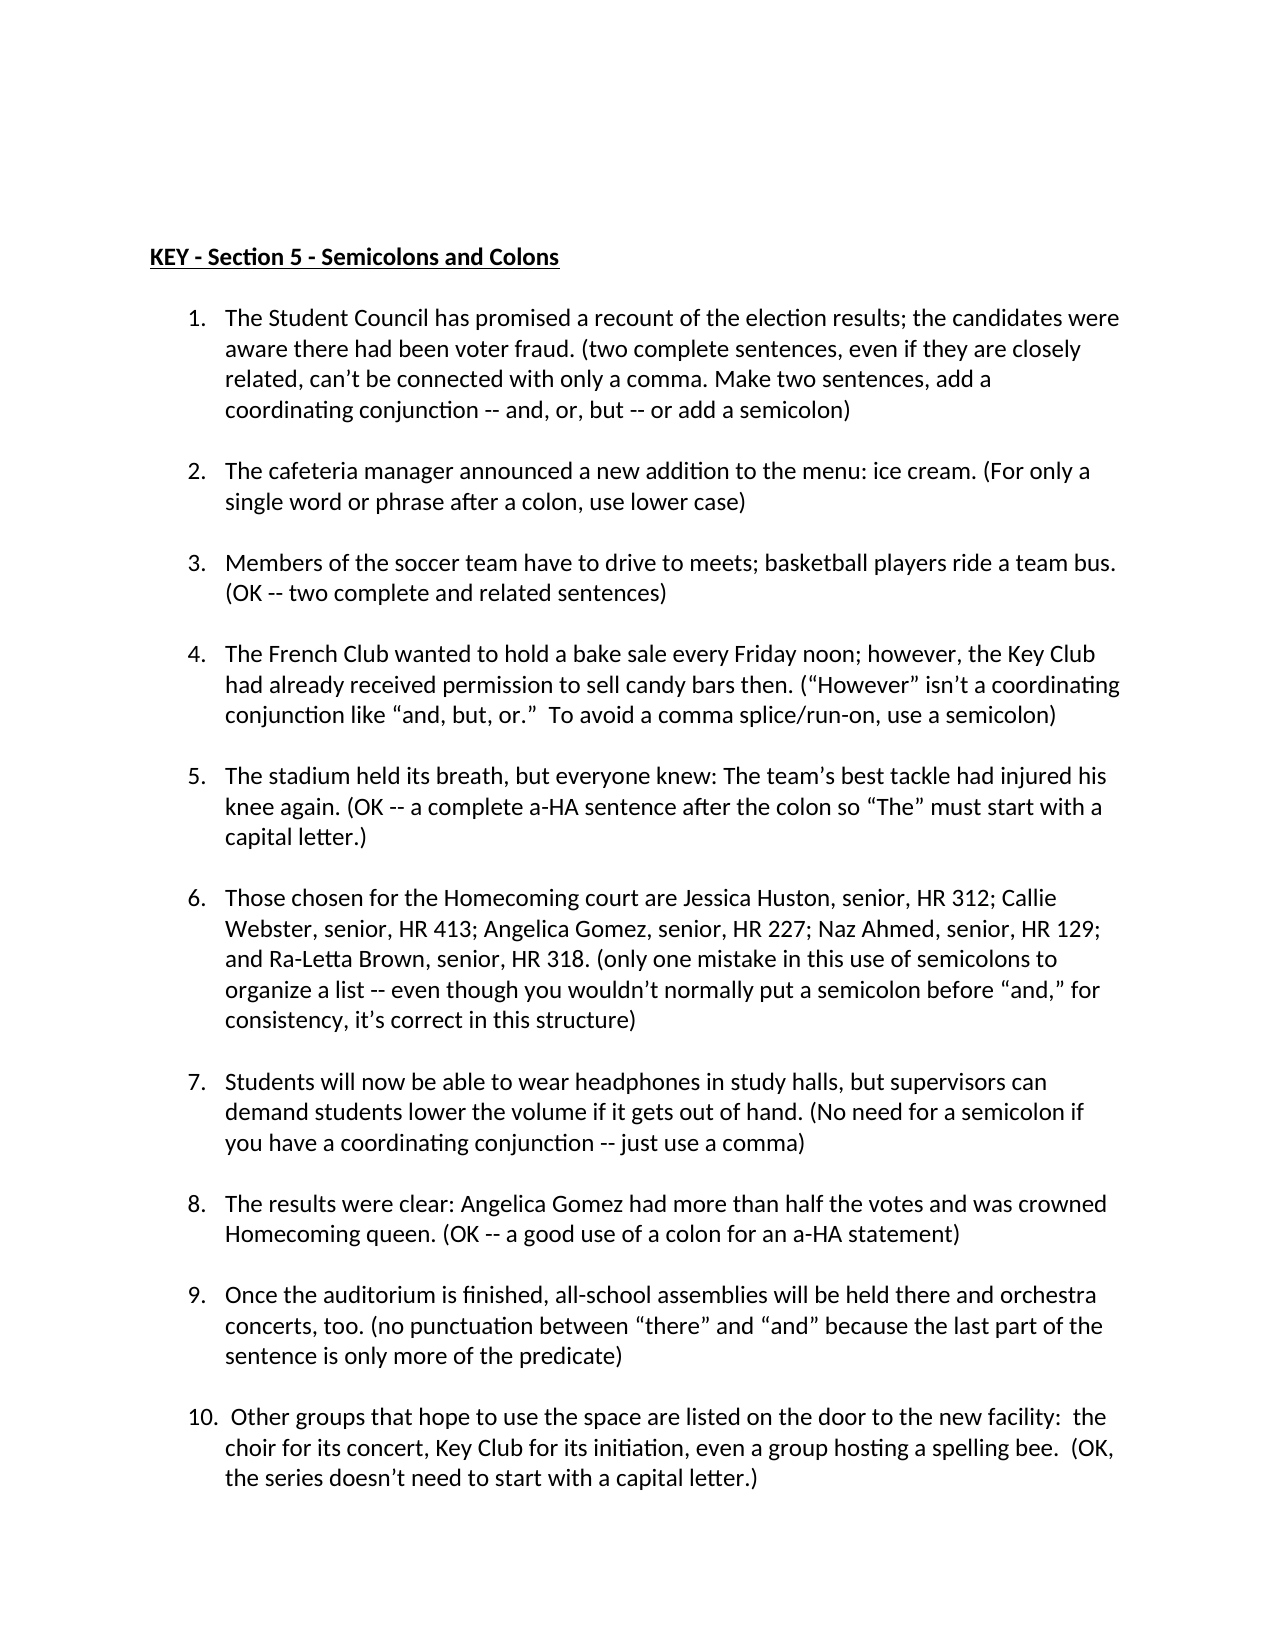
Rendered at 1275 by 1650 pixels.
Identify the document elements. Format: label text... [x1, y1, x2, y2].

list Once the auditorium is finished, all-school assemblies will be held there and orchestra concerts, too. (no punctuation between “there” and “and” because the last part of the sentence is only more of the predicate) [187, 1279, 1125, 1371]
list Members of the soccer team have to drive to meets; basketball players ride a team bus. (OK -- two complete and related sentences) [187, 547, 1125, 608]
list Other groups that hope to use the space are listed on the door to the new facility: the choir for its concert, Key Club for its initiation, even a group hosting a spelling bee. (OK, the series doesn’t need to start with a capital letter.) [187, 1401, 1125, 1493]
list The cafeteria manager announced a new addition to the menu: ice cream. (For only a single word or phrase after a colon, use lower case) [187, 455, 1125, 516]
list The Student Council has promised a recount of the election results; the candidates were aware there had been voter fraud. (two complete sentences, even if they are closely related, can’t be connected with only a comma. Make two sentences, add a coordinating conjunction -- and, or, but -- or add a semicolon) [187, 303, 1125, 425]
list The French Club wanted to hold a bake sale every Friday noon; however, the Key Club had already received permission to sell candy bars then. (“However” isn’t a coordinating conjunction like “and, but, or.” To avoid a comma splice/run-on, use a semicolon) [187, 638, 1125, 730]
list Those chosen for the Homecoming court are Jessica Huston, senior, HR 312; Callie Webster, senior, HR 413; Angelica Gomez, senior, HR 227; Naz Ahmed, senior, HR 129; and Ra-Letta Brown, senior, HR 318. (only one mistake in this use of semicolons to organize a list -- even though you wouldn’t normally put a semicolon before “and,” for consistency, it’s correct in this structure) [187, 882, 1125, 1035]
list The stadium held its breath, but everyone knew: The team’s best tackle had injured his knee again. (OK -- a complete a-HA sentence after the colon so “The” must start with a capital letter.) [187, 760, 1125, 852]
list The results were clear: Angelica Gomez had more than half the votes and was crowned Homecoming queen. (OK -- a good use of a colon for an a-HA statement) [187, 1188, 1125, 1249]
list Students will now be able to wear headphones in study halls, but supervisors can demand students lower the volume if it gets out of hand. (No need for a semicolon if you have a coordinating conjunction -- just use a comma) [187, 1066, 1125, 1157]
text KEY - Section 5 - Semicolons and Colons [150, 242, 1125, 272]
